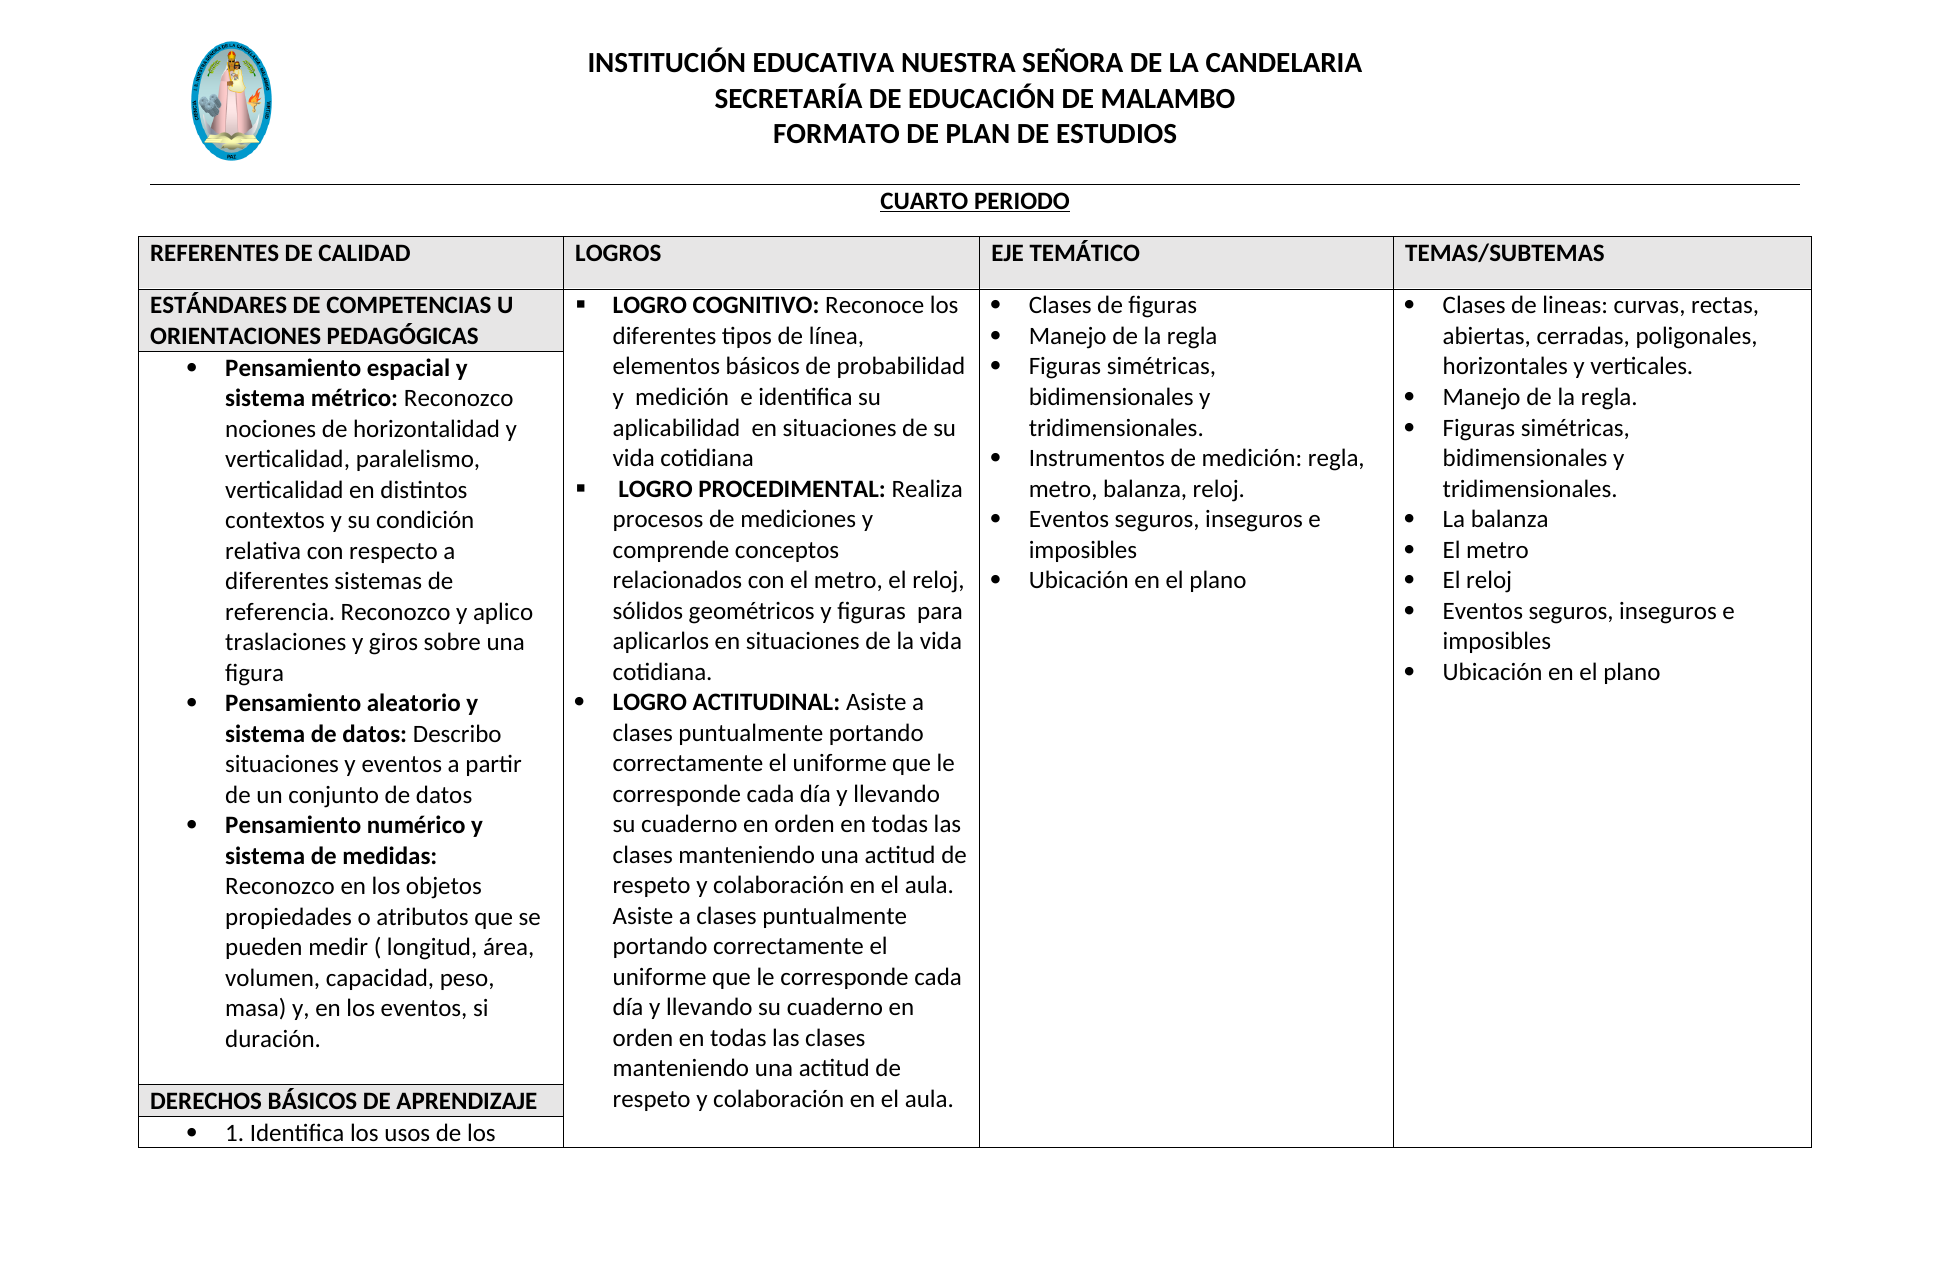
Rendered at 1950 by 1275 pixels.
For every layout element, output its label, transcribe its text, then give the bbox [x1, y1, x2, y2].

picture [185, 41, 278, 166]
table_header EJE TEMÁTICO [980, 237, 1393, 288]
table_header LOGROS [564, 237, 979, 288]
text CUARTO PERIODO [150, 185, 1800, 215]
table_header TEMAS/SUBTEMAS [1394, 237, 1811, 288]
table_cell ESTÁNDARES DE COMPETENCIAS U ORIENTACIONES PEDAGÓGICAS [139, 290, 563, 351]
table_cell Clases de figuras Manejo de la regla Figuras simétricas, bidimensionales y tridimensionales. Instrumentos de medición: regla, metro, balanza, reloj. Eventos seguros, inseguros e imposibles Ubicación en el plano [980, 290, 1393, 1147]
table_header REFERENTES DE CALIDAD [139, 237, 563, 288]
picture [199, 49, 264, 152]
table_cell LOGRO COGNITIVO: Reconoce los diferentes tipos de línea, elementos básicos de probabilidad y medición e identifica su aplicabilidad en situaciones de su vida cotidiana LOGRO PROCEDIMENTAL: Realiza procesos de mediciones y comprende conceptos relacionados con el metro, el reloj, sólidos geométricos y figuras para aplicarlos en situaciones de la vida cotidiana. LOGRO ACTITUDINAL: Asiste a clases puntualmente portando correctamente el uniforme que le corresponde cada día y llevando su cuaderno en orden en todas las clases manteniendo una actitud de respeto y colaboración en el aula. Asiste a clases puntualmente portando correctamente el uniforme que le corresponde cada día y llevando su cuaderno en orden en todas las clases manteniendo una actitud de respeto y colaboración en el aula. [564, 290, 979, 1147]
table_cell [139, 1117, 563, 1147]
table_cell Clases de lineas: curvas, rectas, abiertas, cerradas, poligonales, horizontales y verticales. Manejo de la regla. Figuras simétricas, bidimensionales y tridimensionales. La balanza El metro El reloj Eventos seguros, inseguros e imposibles Ubicación en el plano [1394, 290, 1811, 1147]
table_cell Pensamiento espacial y sistema métrico: Reconozco nociones de horizontalidad y verticalidad, paralelismo, verticalidad en distintos contextos y su condición relativa con respecto a diferentes sistemas de referencia. Reconozco y aplico traslaciones y giros sobre una figura Pensamiento aleatorio y sistema de datos: Describo situaciones y eventos a partir de un conjunto de datos Pensamiento numérico y sistema de medidas: Reconozco en los objetos propiedades o atributos que se pueden medir ( longitud, área, volumen, capacidad, peso, masa) y, en los eventos, si duración. [139, 352, 563, 1084]
table_cell DERECHOS BÁSICOS DE APRENDIZAJE [139, 1085, 563, 1116]
